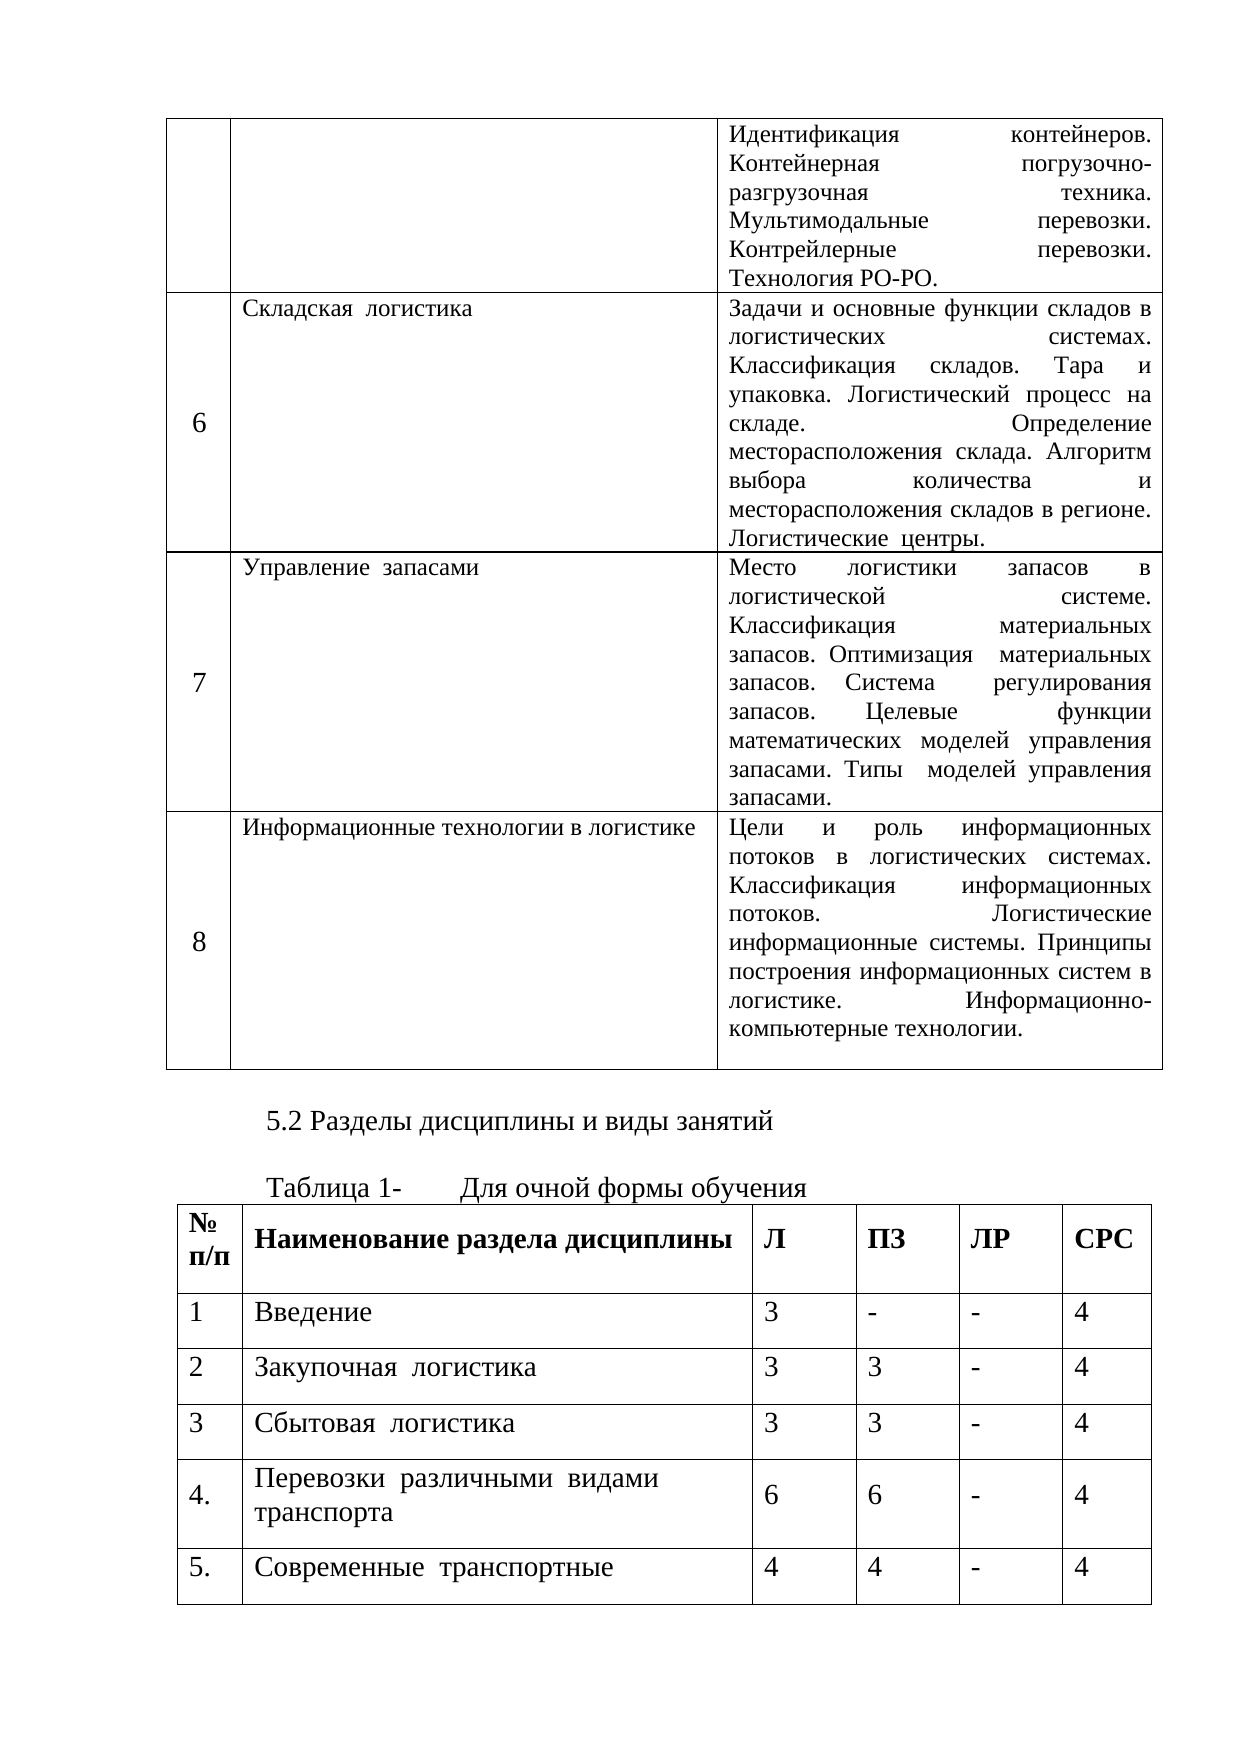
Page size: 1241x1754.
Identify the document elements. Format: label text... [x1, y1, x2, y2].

table_cell Информационные технологии в логистике [231, 812, 717, 1069]
table_cell 4. [178, 1460, 242, 1548]
table_cell 5 [167, 119, 230, 292]
table_cell 3 [753, 1405, 856, 1459]
table_cell 4 [1063, 1460, 1151, 1548]
table_cell - [960, 1460, 1062, 1548]
table_cell 4 [1063, 1294, 1151, 1348]
table_cell 3 [753, 1349, 856, 1404]
table_header ПЗ [857, 1205, 959, 1293]
table_cell 4 [1063, 1349, 1151, 1404]
table_cell Перевозки различными видами транспорта [243, 1460, 752, 1548]
table_cell Цели и роль информационных потоков в логистических системах. Классификация информационных потоков. Логистические информационные системы. Принципы построения информационных систем в логистике. Информационно-компьютерные технологии. [718, 812, 1162, 1069]
table_cell 1 [178, 1294, 242, 1348]
table_header Л [753, 1205, 856, 1293]
table_cell - [857, 1294, 959, 1348]
table_cell - [960, 1294, 1062, 1348]
table_cell Место логистики запасов в логистической системе. Классификация материальных запасов. Оптимизация материальных запасов. Система регулирования запасов. Целевые функции математических моделей управления запасами. Типы моделей управления запасами. [718, 553, 1162, 811]
table_cell Управление запасами [231, 553, 717, 811]
table_cell 4 [1063, 1549, 1151, 1603]
table_cell 4 [857, 1549, 959, 1603]
table_cell Задачи и основные функции складов в логистических системах. Классификация складов. Тара и упаковка. Логистический процесс на складе. Определение месторасположения склада. Алгоритм выбора количества и месторасположения складов в регионе. Логистические центры. [718, 293, 1162, 551]
table_cell 4 [1063, 1405, 1151, 1459]
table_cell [718, 119, 1162, 292]
table_cell 8 [167, 812, 230, 1069]
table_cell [231, 119, 717, 292]
table_cell 3 [857, 1405, 959, 1459]
table_cell 2 [178, 1349, 242, 1404]
table_cell Введение [243, 1294, 752, 1348]
table_cell 6 [753, 1460, 856, 1548]
table_header СРС [1063, 1205, 1151, 1293]
table_header ЛР [960, 1205, 1062, 1293]
table_cell 6 [857, 1460, 959, 1548]
table_cell 3 [753, 1294, 856, 1348]
table_cell - [960, 1549, 1062, 1603]
table_cell 3 [857, 1349, 959, 1404]
table_cell Закупочная логистика [243, 1349, 752, 1404]
table_cell Сбытовая логистика [243, 1405, 752, 1459]
text 5.2 Разделы дисциплины и виды занятий [177, 1103, 1152, 1137]
table_cell Складская логистика [231, 293, 717, 551]
table_cell 4 [753, 1549, 856, 1603]
text Таблица 1- Для очной формы обучения [177, 1170, 1152, 1204]
table_cell - [960, 1405, 1062, 1459]
table_cell 5. [178, 1549, 242, 1603]
table_cell 3 [178, 1405, 242, 1459]
table_cell 7 [167, 553, 230, 811]
table_cell - [960, 1349, 1062, 1404]
table_header № п/п [178, 1205, 242, 1293]
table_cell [243, 1549, 752, 1603]
table_header Наименование раздела дисциплины [243, 1205, 752, 1293]
table_cell 6 [167, 293, 230, 551]
